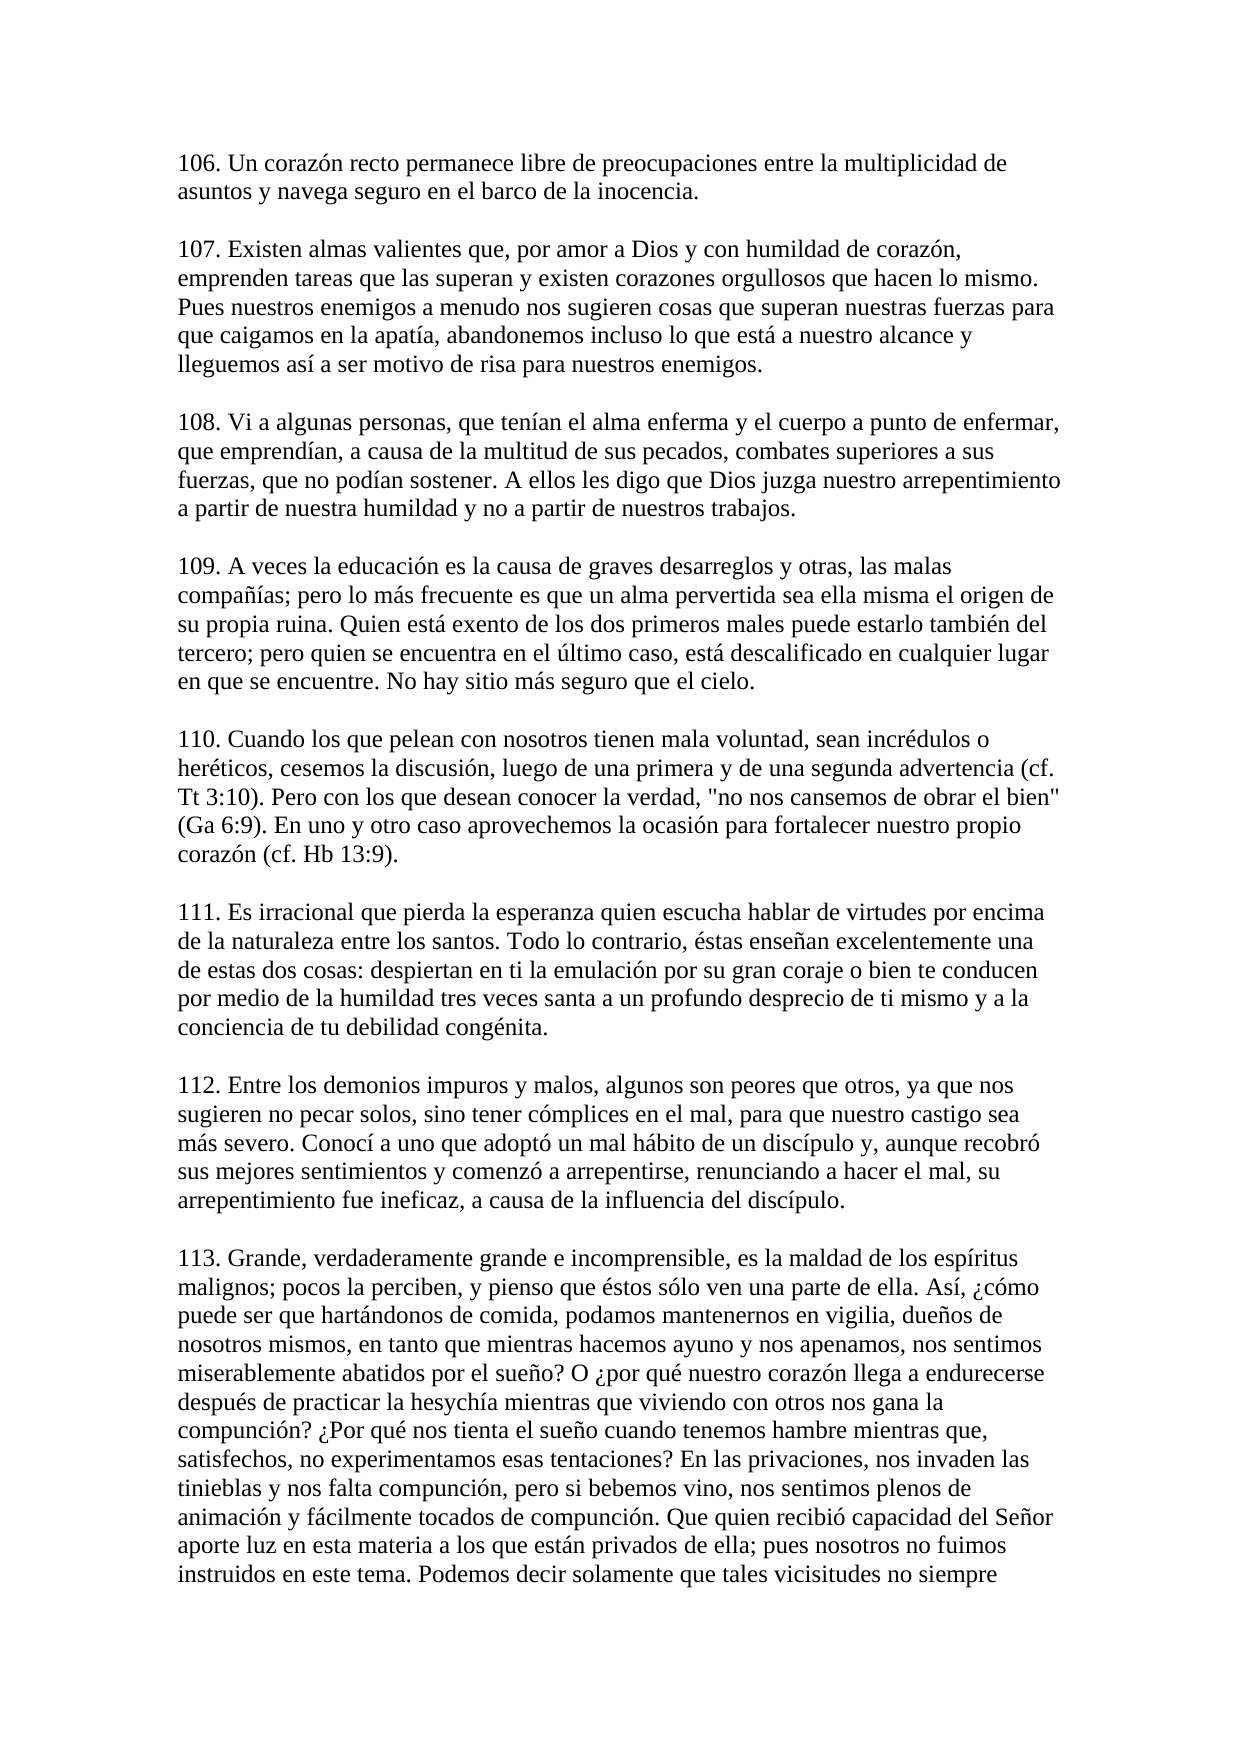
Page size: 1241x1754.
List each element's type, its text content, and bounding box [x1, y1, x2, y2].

text 109. A veces la educación es la causa de graves desarreglos y otras, las malas compañías; pero lo más frecuente es que un alma pervertida sea ella misma el origen de su propia ruina. Quien está exento de los dos primeros males puede estarlo también del tercero; pero quien se encuentra en el último caso, está descalificado en cualquier lugar en que se encuentre. No hay sitio más seguro que el cielo. [177, 551, 1063, 695]
text 107. Existen almas valientes que, por amor a Dios y con humildad de corazón, emprenden tareas que las superan y existen corazones orgullosos que hacen lo mismo. Pues nuestros enemigos a menudo nos sugieren cosas que superan nuestras fuerzas para que caigamos en la apatía, abandonemos incluso lo que está a nuestro alcance y lleguemos así a ser motivo de risa para nuestros enemigos. [177, 234, 1063, 378]
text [177, 1243, 1063, 1588]
text 110. Cuando los que pelean con nosotros tienen mala voluntad, sean incrédulos o heréticos, cesemos la discusión, luego de una primera y de una segunda advertencia (cf. Tt 3:10). Pero con los que desean conocer la verdad, "no nos cansemos de obrar el bien" (Ga 6:9). En uno y otro caso aprovechemos la ocasión para fortalecer nuestro propio corazón (cf. Hb 13:9). [177, 724, 1063, 868]
text 106. Un corazón recto permanece libre de preocupaciones entre la multiplicidad de asuntos y navega seguro en el barco de la inocencia. [177, 148, 1063, 205]
text 112. Entre los demonios impuros y malos, algunos son peores que otros, ya que nos sugieren no pecar solos, sino tener cómplices en el mal, para que nuestro castigo sea más severo. Conocí a uno que adoptó un mal hábito de un discípulo y, aunque recobró sus mejores sentimientos y comenzó a arrepentirse, renunciando a hacer el mal, su arrepentimiento fue ineficaz, a causa de la influencia del discípulo. [177, 1070, 1063, 1214]
text 111. Es irracional que pierda la esperanza quien escucha hablar de virtudes por encima de la naturaleza entre los santos. Todo lo contrario, éstas enseñan excelentemente una de estas dos cosas: despiertan en ti la emulación por su gran coraje o bien te conducen por medio de la humildad tres veces santa a un profundo desprecio de ti mismo y a la conciencia de tu debilidad congénita. [177, 897, 1063, 1041]
text 108. Vi a algunas personas, que tenían el alma enferma y el cuerpo a punto de enfermar, que emprendían, a causa de la multitud de sus pecados, combates superiores a sus fuerzas, que no podían sostener. A ellos les digo que Dios juzga nuestro arrepentimiento a partir de nuestra humildad y no a partir de nuestros trabajos. [177, 407, 1063, 522]
